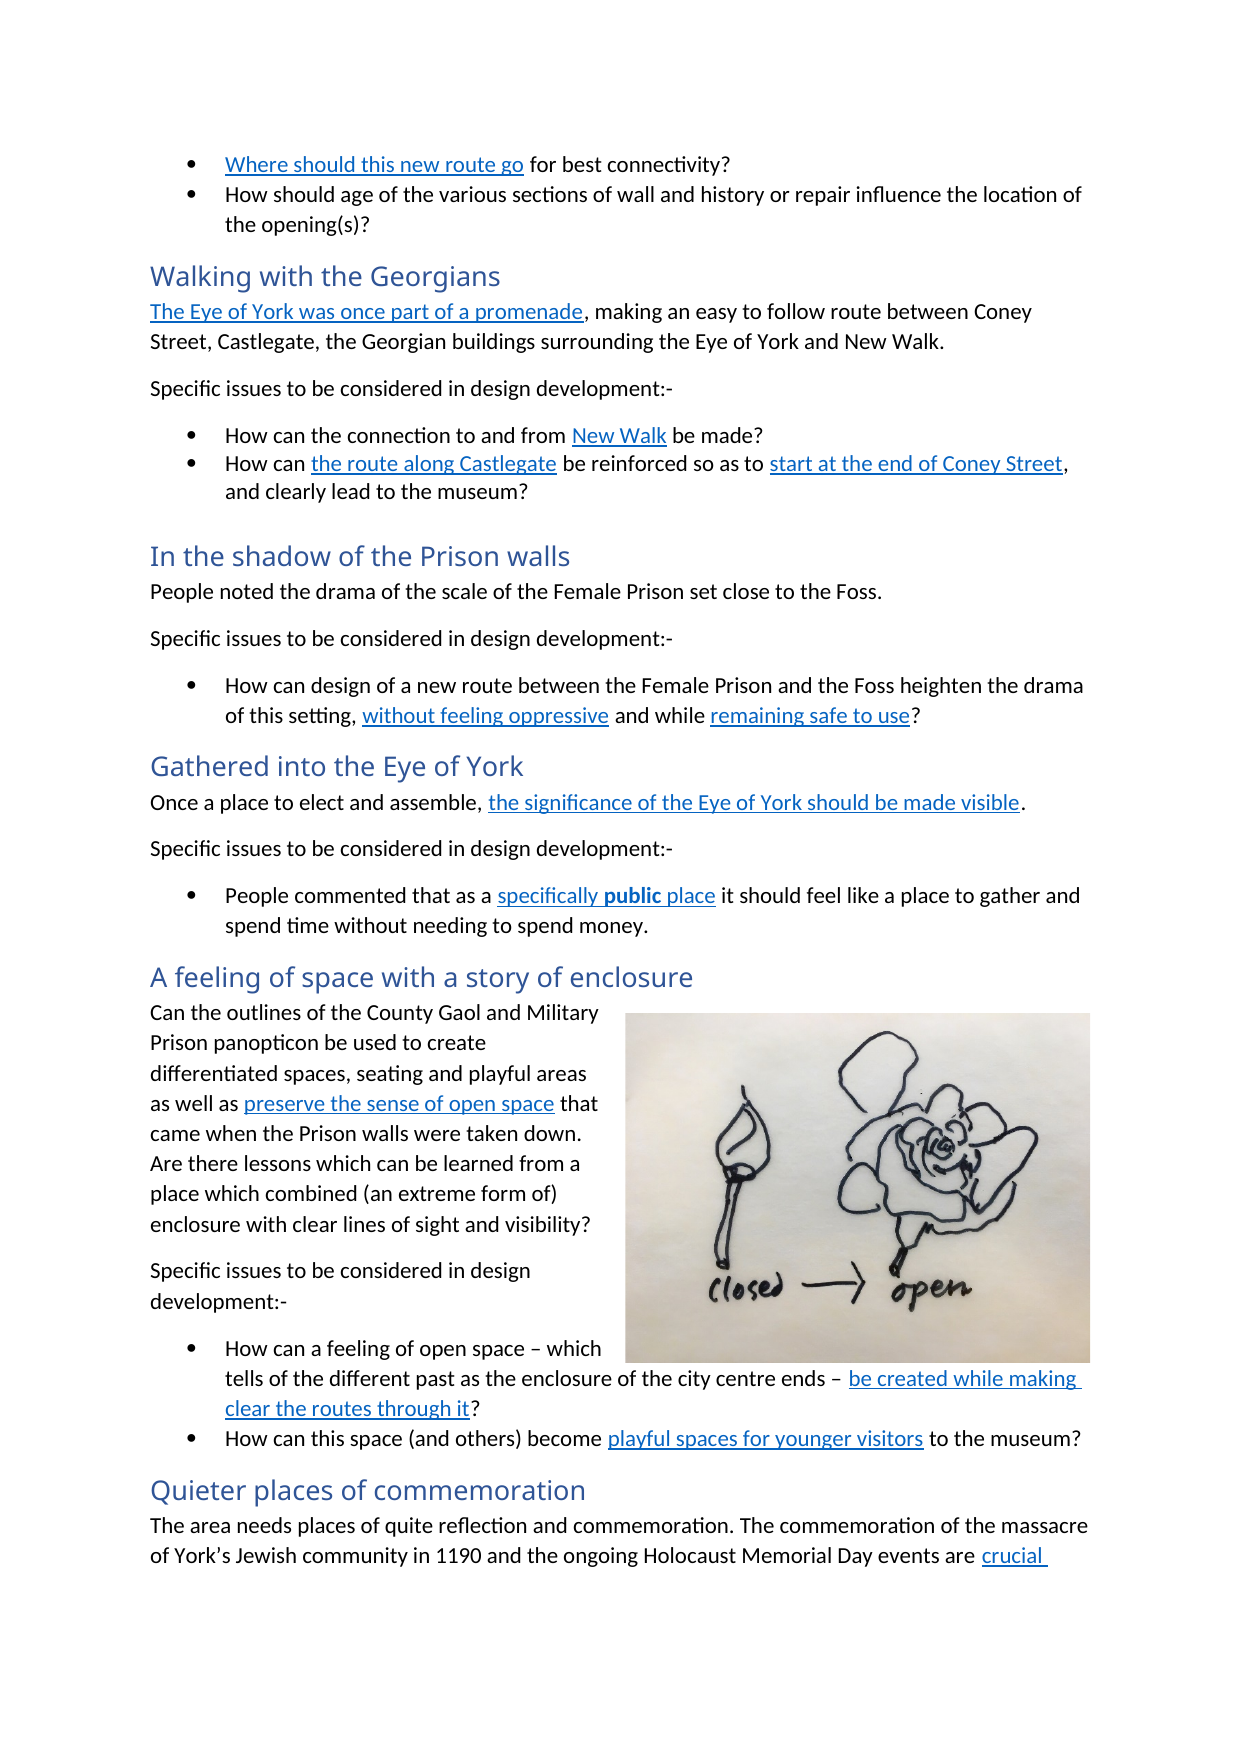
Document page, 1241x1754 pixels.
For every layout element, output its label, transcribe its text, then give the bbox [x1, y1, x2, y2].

list How can the connection to and from New Walk be made? [187, 421, 1090, 449]
subtitle In the shadow of the Prison walls [150, 537, 1090, 574]
subtitle Quieter places of commemoration [150, 1471, 1090, 1508]
list How should age of the various sections of wall and history or repair influence the location of the opening(s)? [187, 180, 1090, 238]
text Specific issues to be considered in design development:- [150, 624, 1090, 652]
text Specific issues to be considered in design development:- [150, 374, 1090, 402]
text Specific issues to be considered in design development:- [150, 1257, 625, 1315]
text Once a place to elect and assemble, the significance of the Eye of York should be made visible. [150, 788, 1090, 816]
subtitle Gathered into the Eye of York [150, 748, 1090, 785]
text Specific issues to be considered in design development:- [150, 834, 1090, 863]
list Where should this new route go for best connectivity? [187, 150, 1090, 178]
list How can this space (and others) become playful spaces for younger visitors to the museum? [187, 1424, 1090, 1452]
subtitle A feeling of space with a story of enclosure [150, 958, 1090, 995]
list How can design of a new route between the Female Prison and the Foss heighten the drama of this setting, without feeling oppressive and while remaining safe to use? [187, 671, 1090, 729]
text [150, 1511, 1090, 1569]
text Can the outlines of the County Gaol and Military Prison panopticon be used to create differentiated spaces, seating and playful areas as well as preserve the sense of open space that came when the Prison walls were taken down. Are there lessons which can be learned from a place which combined (an extreme form of) enclosure with clear lines of sight and visibility? [150, 998, 1090, 1238]
list How can a feeling of open space – which tells of the different past as the enclosure of the city centre ends – be created while making clear the routes through it? [187, 1334, 1090, 1422]
text The Eye of York was once part of a promenade, making an easy to follow route between Coney Street, Castlegate, the Georgian buildings surrounding the Eye of York and New Walk. [150, 297, 1090, 355]
picture [625, 1013, 1091, 1363]
text People noted the drama of the scale of the Female Prison set close to the Foss. [150, 577, 1090, 605]
list How can the route along Castlegate be reinforced so as to start at the end of Coney Street, and clearly lead to the museum? [187, 449, 1090, 505]
list People commented that as a specifically public place it should feel like a place to gather and spend time without needing to spend money. [187, 881, 1090, 940]
subtitle Walking with the Georgians [150, 257, 1090, 294]
